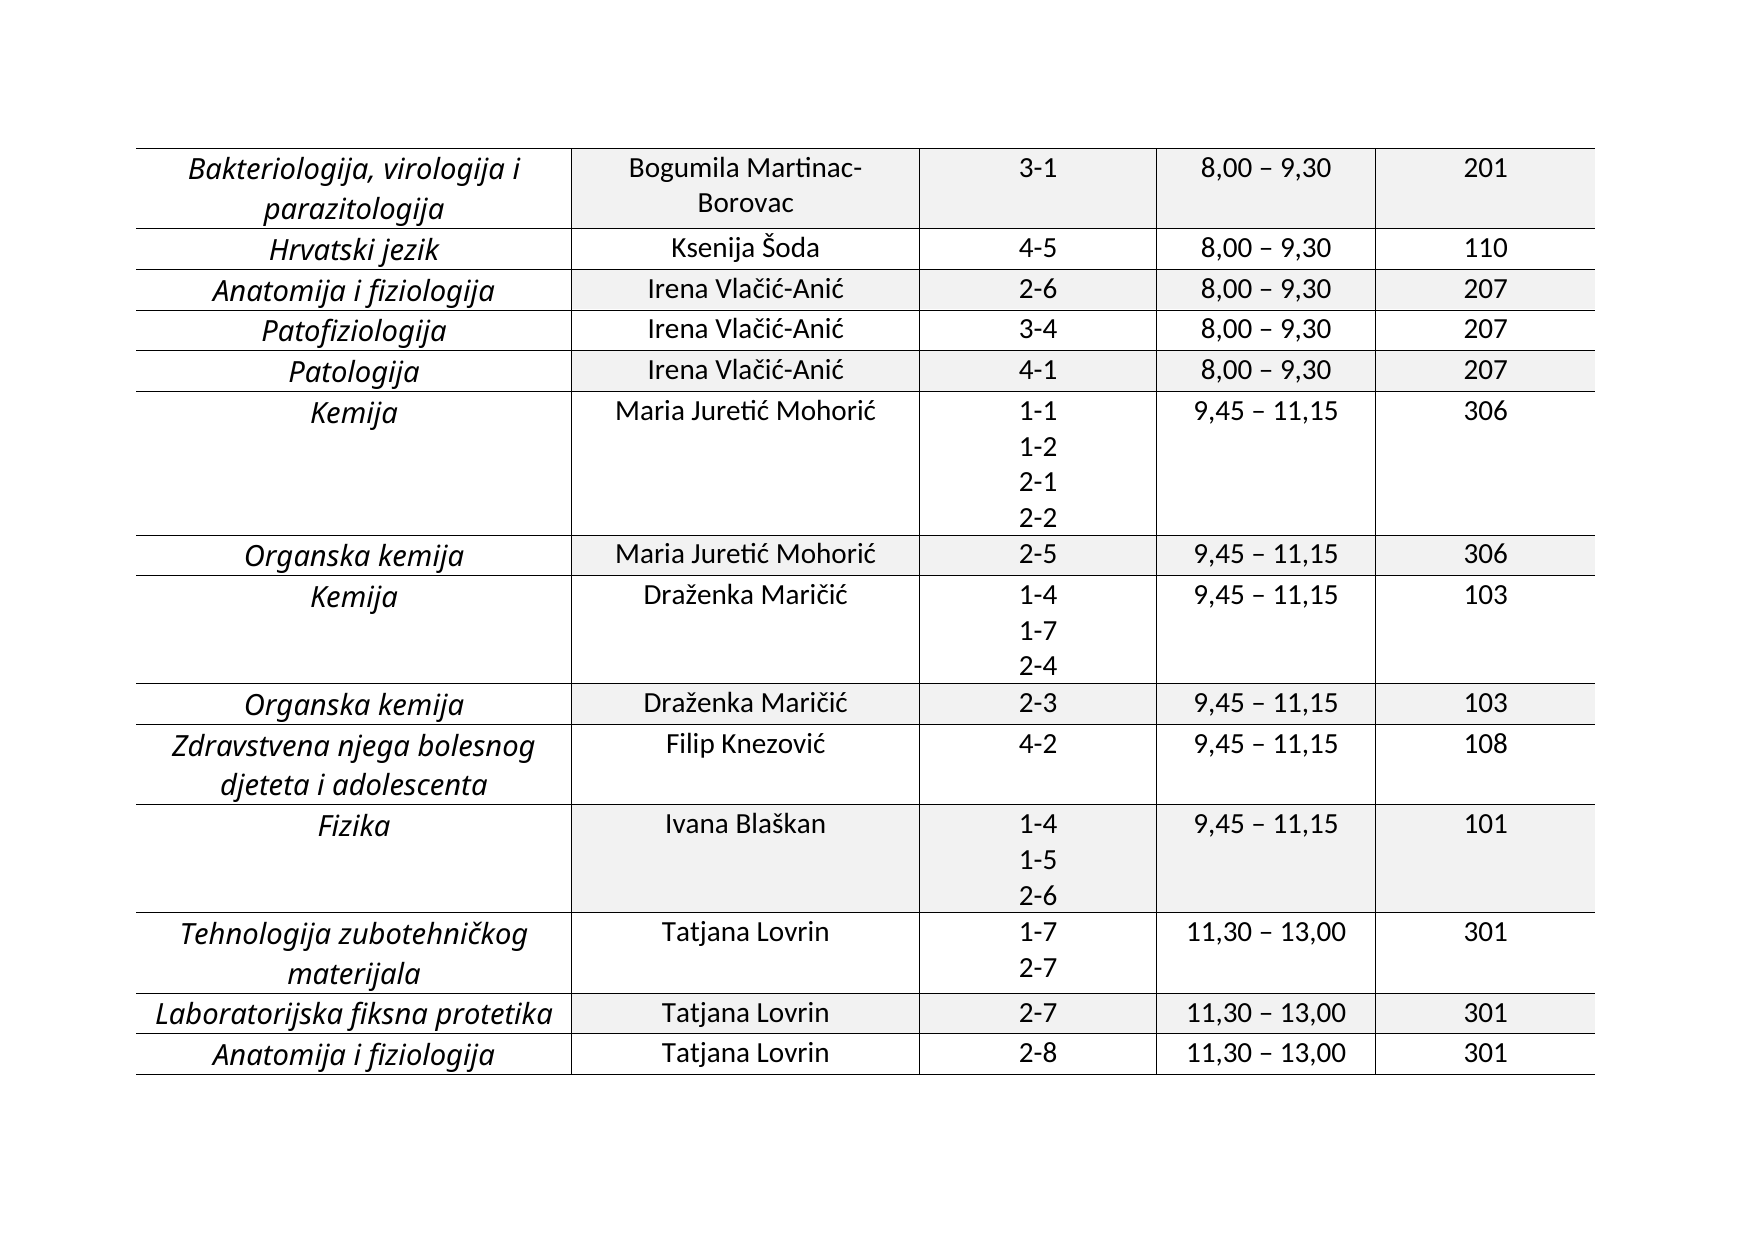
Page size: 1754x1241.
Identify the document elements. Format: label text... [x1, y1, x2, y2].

table_cell 9,45 – 11,15 [1157, 805, 1375, 912]
table_cell Patofiziologija [136, 311, 571, 350]
table_cell Filip Knezović [572, 725, 919, 804]
table_cell 3-4 [920, 311, 1156, 350]
table_cell 9,45 – 11,15 [1157, 576, 1375, 683]
table_cell Hrvatski jezik [136, 229, 571, 269]
table_cell 207 [1376, 311, 1595, 350]
table_cell 9,45 – 11,15 [1157, 725, 1375, 804]
table_cell Organska kemija [136, 684, 571, 724]
table_cell Anatomija i fiziologija [136, 1034, 571, 1074]
table_cell 103 [1376, 576, 1595, 683]
table_cell Anatomija i fiziologija [136, 270, 571, 309]
table_cell 201 [1376, 149, 1595, 228]
table_cell 110 [1376, 229, 1595, 269]
table_cell 2-6 [920, 270, 1156, 309]
table_cell Tatjana Lovrin [572, 994, 919, 1033]
table_cell Tatjana Lovrin [572, 913, 919, 993]
table_cell 301 [1376, 994, 1595, 1033]
table_cell 2-3 [920, 684, 1156, 724]
table_cell 207 [1376, 270, 1595, 309]
table_cell 2-5 [920, 536, 1156, 575]
table_cell 108 [1376, 725, 1595, 804]
table_cell Irena Vlačić-Anić [572, 270, 919, 309]
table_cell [572, 149, 919, 228]
table_cell Tatjana Lovrin [572, 1034, 919, 1074]
table_cell 11,30 – 13,00 [1157, 1034, 1375, 1074]
table_cell Kemija [136, 576, 571, 683]
table_cell 8,00 – 9,30 [1157, 270, 1375, 309]
table_cell Irena Vlačić-Anić [572, 311, 919, 350]
table_cell 9,45 – 11,15 [1157, 392, 1375, 534]
table_cell 306 [1376, 392, 1595, 534]
table_cell 11,30 – 13,00 [1157, 994, 1375, 1033]
table_cell Laboratorijska fiksna protetika [136, 994, 571, 1033]
table_cell 1-7 2-7 [920, 913, 1156, 993]
table_cell Ivana Blaškan [572, 805, 919, 912]
table_cell 4-5 [920, 229, 1156, 269]
table_cell Ksenija Šoda [572, 229, 919, 269]
table_cell 301 [1376, 1034, 1595, 1074]
table_cell 1-4 1-5 2-6 [920, 805, 1156, 912]
table_cell 306 [1376, 536, 1595, 575]
table_cell Kemija [136, 392, 571, 534]
table_cell 9,45 – 11,15 [1157, 684, 1375, 724]
table_cell 101 [1376, 805, 1595, 912]
table_cell 2-8 [920, 1034, 1156, 1074]
table_cell Maria Juretić Mohorić [572, 392, 919, 534]
table_cell 11,30 – 13,00 [1157, 913, 1375, 993]
table_cell 4-2 [920, 725, 1156, 804]
table_cell 1-4 1-7 2-4 [920, 576, 1156, 683]
table_cell 9,45 – 11,15 [1157, 536, 1375, 575]
table_cell Patologija [136, 351, 571, 391]
table_cell 1-1 1-2 2-1 2-2 [920, 392, 1156, 534]
table_cell 8,00 – 9,30 [1157, 311, 1375, 350]
table_cell 3-1 [920, 149, 1156, 228]
table_cell Draženka Maričić [572, 576, 919, 683]
table_cell Maria Juretić Mohorić [572, 536, 919, 575]
table_cell 2-7 [920, 994, 1156, 1033]
table_cell Draženka Maričić [572, 684, 919, 724]
table_cell Bakteriologija, virologija i parazitologija [136, 149, 571, 228]
table_cell 103 [1376, 684, 1595, 724]
table_cell 8,00 – 9,30 [1157, 351, 1375, 391]
table_cell 4-1 [920, 351, 1156, 391]
table_cell Irena Vlačić-Anić [572, 351, 919, 391]
table_cell 8,00 – 9,30 [1157, 149, 1375, 228]
table_cell 207 [1376, 351, 1595, 391]
table_cell Zdravstvena njega bolesnog djeteta i adolescenta [136, 725, 571, 804]
table_cell Fizika [136, 805, 571, 912]
table_cell Tehnologija zubotehničkog materijala [136, 913, 571, 993]
table_cell 301 [1376, 913, 1595, 993]
table_cell Organska kemija [136, 536, 571, 575]
table_cell 8,00 – 9,30 [1157, 229, 1375, 269]
